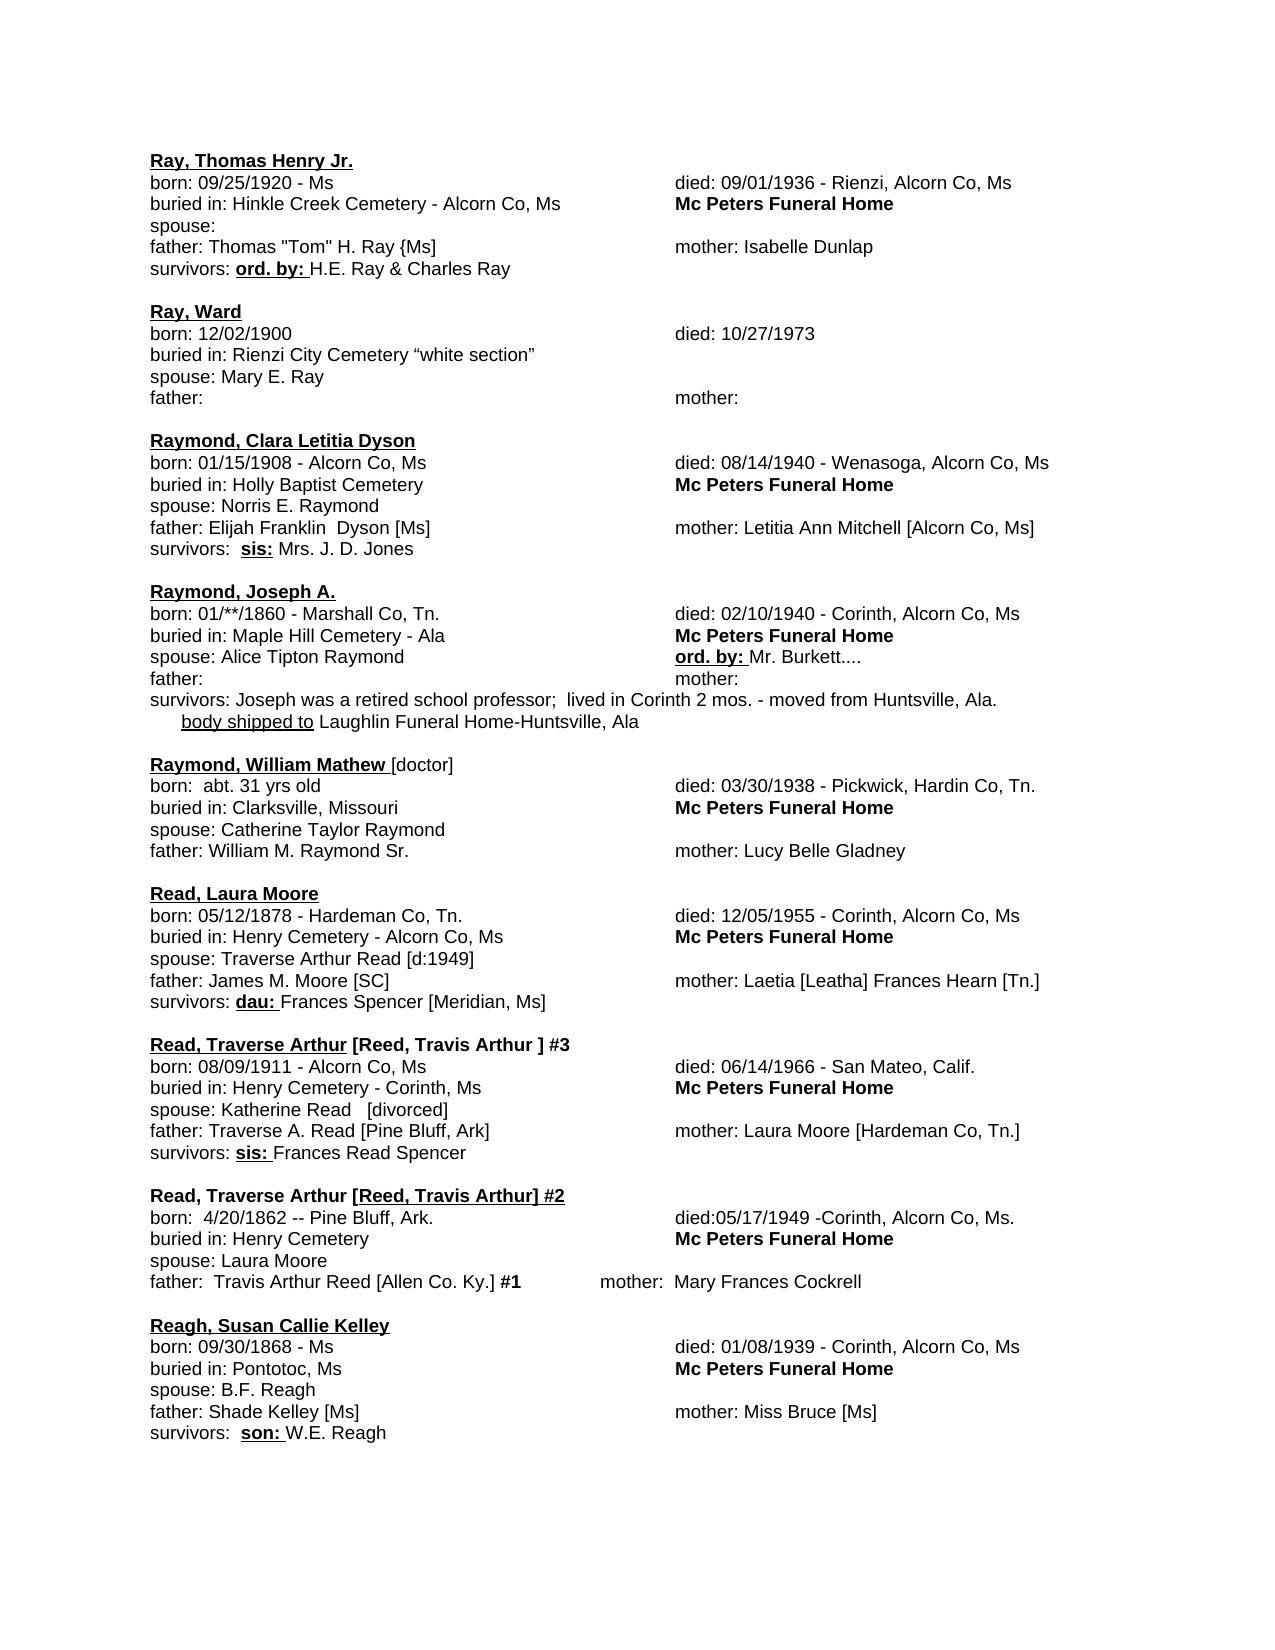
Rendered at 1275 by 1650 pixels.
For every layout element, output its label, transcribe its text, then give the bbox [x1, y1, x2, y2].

text father: mother: [150, 387, 1125, 409]
text Reagh, Susan Callie Kelley [150, 1314, 1125, 1336]
text born: 09/30/1868 - Ms died: 01/08/1939 - Corinth, Alcorn Co, Ms [150, 1336, 1125, 1357]
text spouse: B.F. Reagh father: Shade Kelley [Ms] mother: Miss Bruce [Ms] [150, 1379, 1125, 1422]
text buried in: Henry Cemetery - Corinth, Ms Mc Peters Funeral Home [150, 1077, 1125, 1099]
text buried in: Holly Baptist Cemetery Mc Peters Funeral Home [150, 473, 1125, 495]
text spouse: Traverse Arthur Read [d:1949] father: James M. Moore [SC] mother: Laetia [Leatha] Frances Hearn [Tn.] [150, 948, 1125, 991]
text born: 4/20/1862 -- Pine Bluff, Ark. died:05/17/1949 -Corinth, Alcorn Co, Ms. [150, 1207, 1125, 1228]
text born: 12/02/1900 died: 10/27/1973 [150, 322, 1125, 344]
text father: Traverse A. Read [Pine Bluff, Ark] mother: Laura Moore [Hardeman Co, Tn.] [150, 1120, 1125, 1142]
text Raymond, Clara Letitia Dyson [150, 430, 1125, 452]
text Raymond, William Mathew [doctor] [150, 754, 1125, 775]
text spouse: Laura Moore father: Travis Arthur Reed [Allen Co. Ky.] #1 mother: Mary Frances Cockrell [150, 1250, 1125, 1293]
text survivors: sis: Frances Read Spencer [150, 1142, 1125, 1163]
text father: Elijah Franklin Dyson [Ms] mother: Letitia Ann Mitchell [Alcorn Co, Ms] [150, 517, 1125, 538]
text spouse: Catherine Taylor Raymond father: William M. Raymond Sr. mother: Lucy Belle Gladney [150, 818, 1125, 862]
text spouse: Norris E. Raymond [150, 495, 1125, 517]
text spouse: Alice Tipton Raymond ord. by: Mr. Burkett.... [150, 646, 1125, 667]
text survivors: Joseph was a retired school professor; lived in Corinth 2 mos. - moved from Huntsville, Ala. [150, 689, 1125, 711]
text buried in: Clarksville, Missouri Mc Peters Funeral Home [150, 797, 1125, 818]
text buried in: Maple Hill Cemetery - Ala Mc Peters Funeral Home [150, 624, 1125, 646]
text buried in: Henry Cemetery - Alcorn Co, Ms Mc Peters Funeral Home [150, 926, 1125, 948]
text survivors: dau: Frances Spencer [Meridian, Ms] [150, 991, 1125, 1012]
text buried in: Rienzi City Cemetery “white section” [150, 344, 1125, 366]
text buried in: Pontotoc, Ms Mc Peters Funeral Home [150, 1357, 1125, 1379]
text Raymond, Joseph A. [150, 581, 1125, 603]
text Read, Traverse Arthur [Reed, Travis Arthur ] #3 [150, 1034, 1125, 1056]
text spouse: Mary E. Ray [150, 366, 1125, 387]
text born: 01/15/1908 - Alcorn Co, Ms died: 08/14/1940 - Wenasoga, Alcorn Co, Ms [150, 452, 1125, 473]
text father: mother: [150, 667, 1125, 689]
text survivors: ord. by: H.E. Ray & Charles Ray [150, 258, 1125, 279]
text Read, Laura Moore [150, 883, 1125, 905]
text Read, Traverse Arthur [Reed, Travis Arthur] #2 [150, 1185, 1125, 1207]
text body shipped to Laughlin Funeral Home-Huntsville, Ala [150, 711, 1125, 732]
text buried in: Henry Cemetery Mc Peters Funeral Home [150, 1228, 1125, 1250]
text born: 09/25/1920 - Ms died: 09/01/1936 - Rienzi, Alcorn Co, Ms [150, 172, 1125, 193]
text born: 05/12/1878 - Hardeman Co, Tn. died: 12/05/1955 - Corinth, Alcorn Co, Ms [150, 905, 1125, 926]
text spouse: Katherine Read [divorced] [150, 1099, 1125, 1120]
text born: 01/**/1860 - Marshall Co, Tn. died: 02/10/1940 - Corinth, Alcorn Co, Ms [150, 603, 1125, 624]
text survivors: son: W.E. Reagh [150, 1422, 1125, 1444]
text buried in: Hinkle Creek Cemetery - Alcorn Co, Ms Mc Peters Funeral Home [150, 193, 1125, 215]
text Ray, Ward [150, 301, 1125, 322]
text Ray, Thomas Henry Jr. [150, 150, 1125, 172]
text born: 08/09/1911 - Alcorn Co, Ms died: 06/14/1966 - San Mateo, Calif. [150, 1056, 1125, 1077]
text born: abt. 31 yrs old died: 03/30/1938 - Pickwick, Hardin Co, Tn. [150, 775, 1125, 797]
text spouse: father: Thomas "Tom" H. Ray {Ms] mother: Isabelle Dunlap [150, 215, 1125, 258]
text survivors: sis: Mrs. J. D. Jones [150, 538, 1125, 560]
